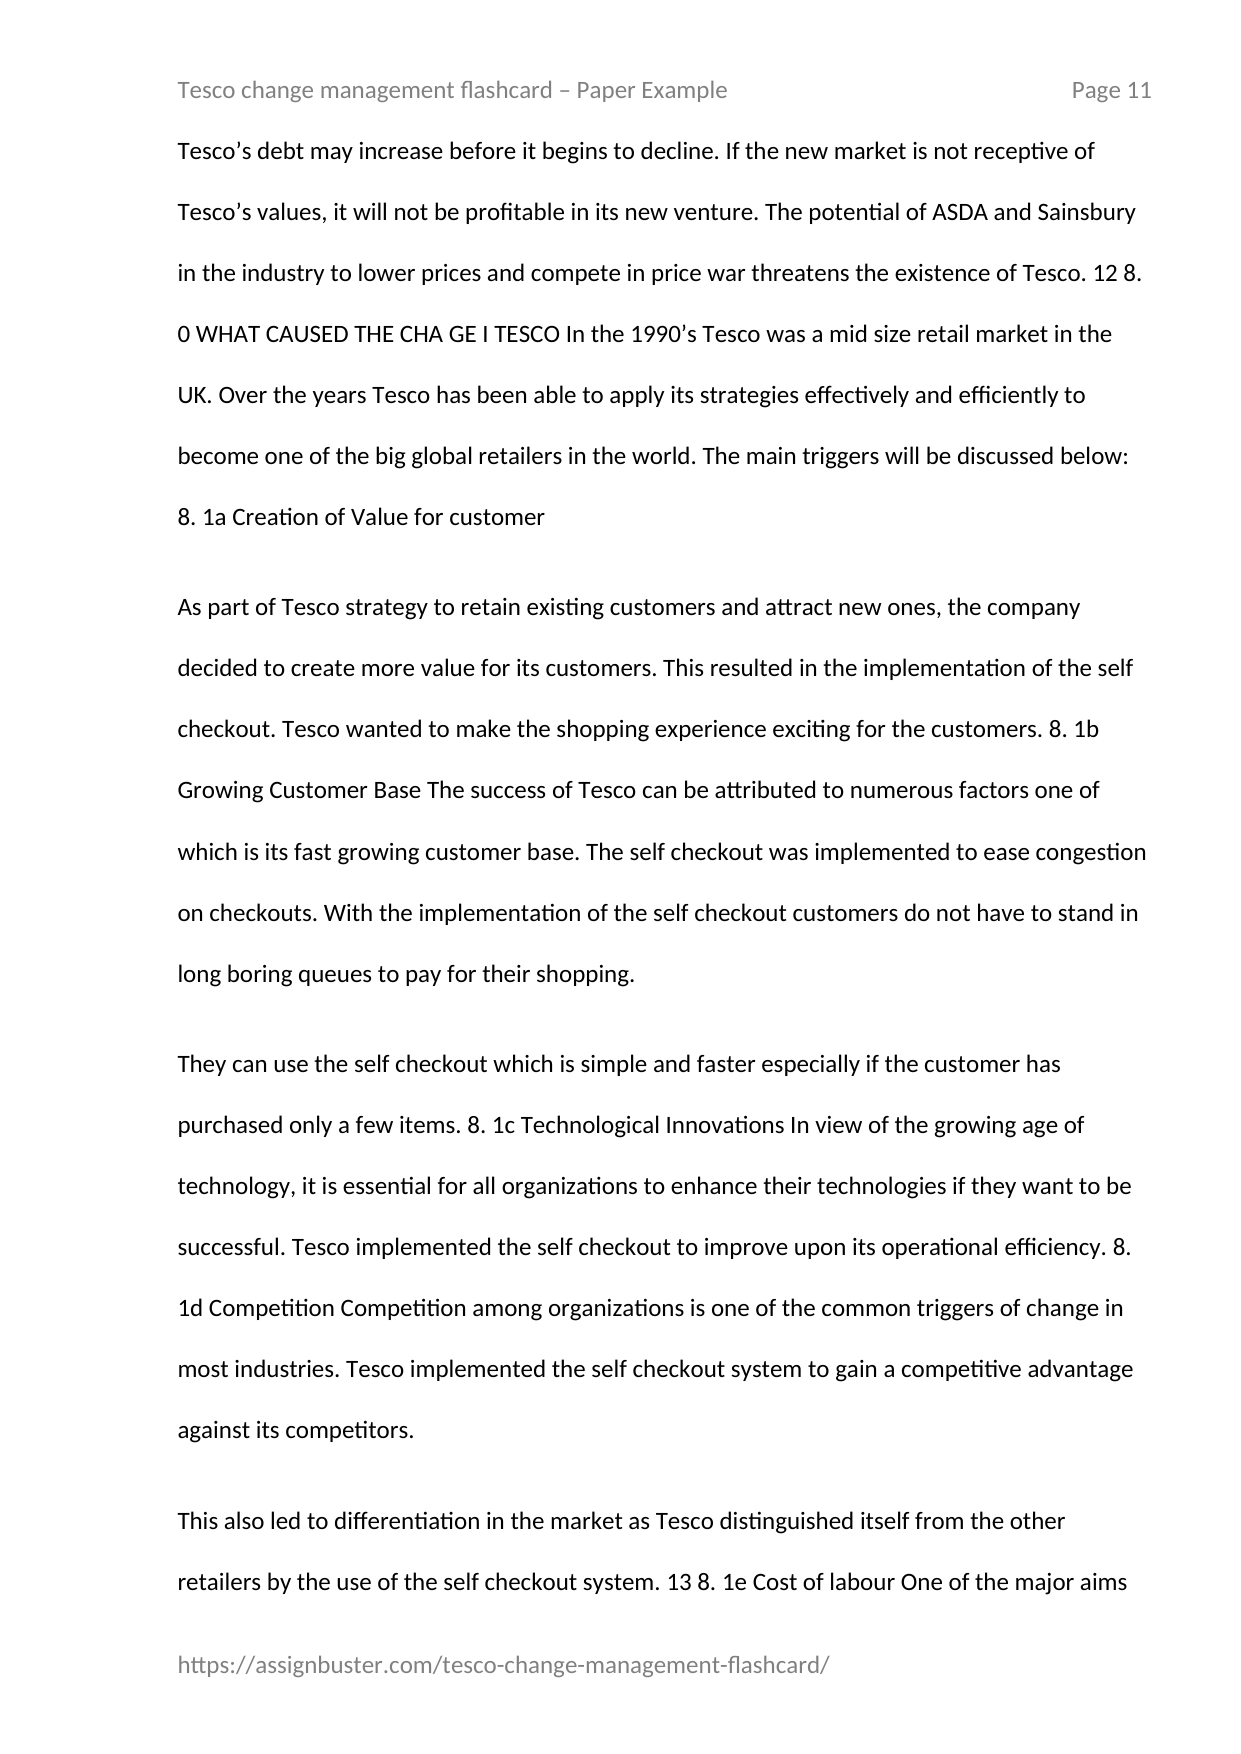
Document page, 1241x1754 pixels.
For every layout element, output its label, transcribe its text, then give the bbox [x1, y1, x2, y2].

text Tesco’s debt may increase before it begins to decline. If the new market is not receptive of Tesco’s values, it will not be profitable in its new venture. The potential of ASDA and Sainsbury in the industry to lower prices and compete in price war threatens the existence of Tesco. 12 8. 0 WHAT CAUSED THE CHA GE I TESCO In the 1990’s Tesco was a mid size retail market in the UK. Over the years Tesco has been able to apply its strategies effectively and efficiently to become one of the big global retailers in the world. The main triggers will be discussed below: 8. 1a Creation of Value for customer [177, 135, 1152, 532]
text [177, 1505, 1152, 1597]
text They can use the self checkout which is simple and faster especially if the customer has purchased only a few items. 8. 1c Technological Innovations In view of the growing age of technology, it is essential for all organizations to enhance their technologies if they want to be successful. Tesco implemented the self checkout to improve upon its operational efficiency. 8. 1d Competition Competition among organizations is one of the common triggers of change in most industries. Tesco implemented the self checkout system to gain a competitive advantage against its competitors. [177, 1048, 1152, 1445]
text As part of Tesco strategy to retain existing customers and attract new ones, the company decided to create more value for its customers. This resulted in the implementation of the self checkout. Tesco wanted to make the shopping experience exciting for the customers. 8. 1b Growing Customer Base The success of Tesco can be attributed to numerous factors one of which is its fast growing customer base. The self checkout was implemented to ease congestion on checkouts. With the implementation of the self checkout customers do not have to stand in long boring queues to pay for their shopping. [177, 592, 1152, 988]
